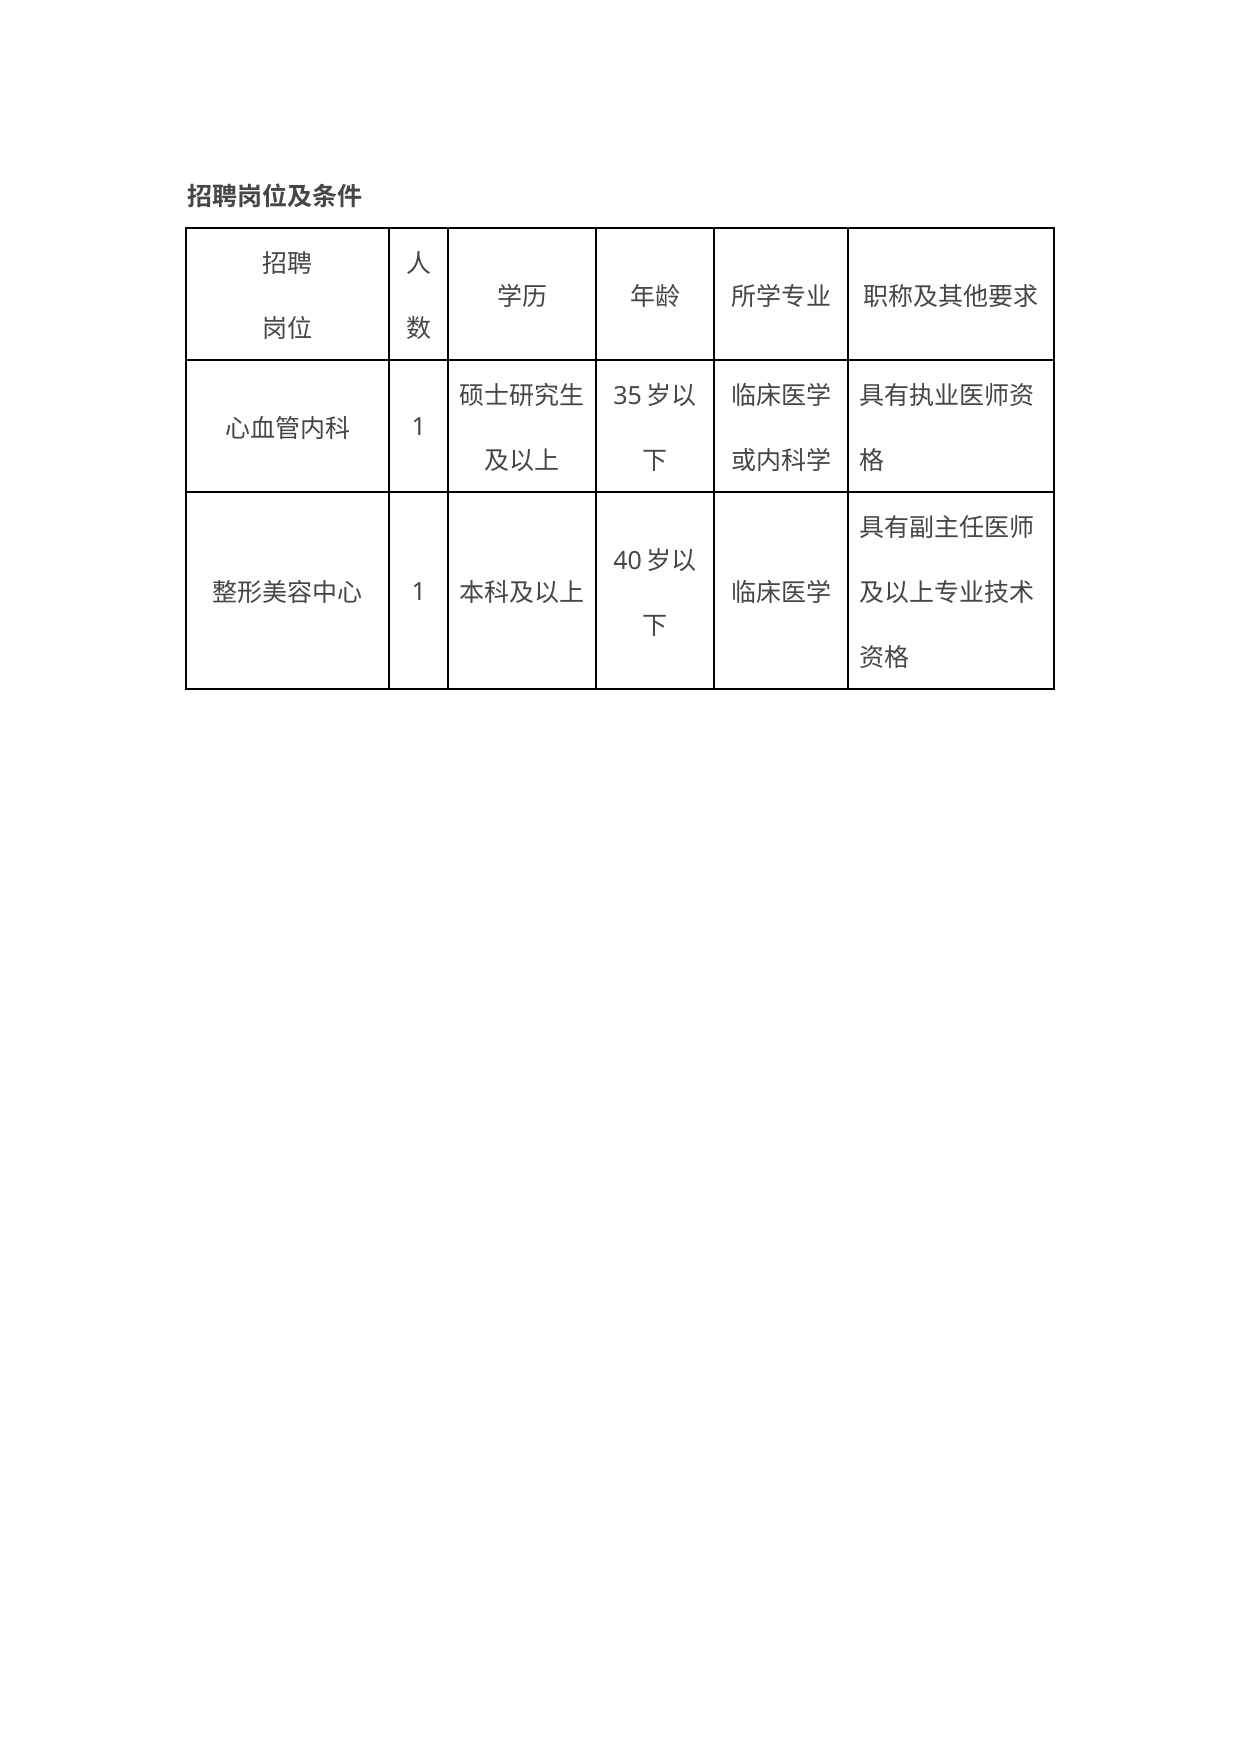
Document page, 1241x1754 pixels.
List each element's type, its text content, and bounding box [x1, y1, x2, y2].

table_header 职称及其他要求 [849, 229, 1053, 359]
text 招聘岗位及条件 [187, 162, 1053, 227]
table_cell 1 [390, 493, 447, 688]
table_cell 35岁以下 [597, 361, 713, 491]
table_cell 具有副主任医师及以上专业技术资格 [849, 493, 1053, 688]
table_header 招聘 岗位 [187, 229, 388, 359]
table_cell 整形美容中心 [187, 493, 388, 688]
table_header 所学专业 [715, 229, 847, 359]
table_cell 本科及以上 [449, 493, 595, 688]
table_header 学历 [449, 229, 595, 359]
table_cell 临床医学或内科学 [715, 361, 847, 491]
table_cell 具有执业医师资格 [849, 361, 1053, 491]
table_cell 硕士研究生及以上 [449, 361, 595, 491]
table_header 年龄 [597, 229, 713, 359]
table_cell 临床医学 [715, 493, 847, 688]
table_cell 心血管内科 [187, 361, 388, 491]
table_cell 1 [390, 361, 447, 491]
table_cell 40岁以下 [597, 493, 713, 688]
table_header 人数 [390, 229, 447, 359]
